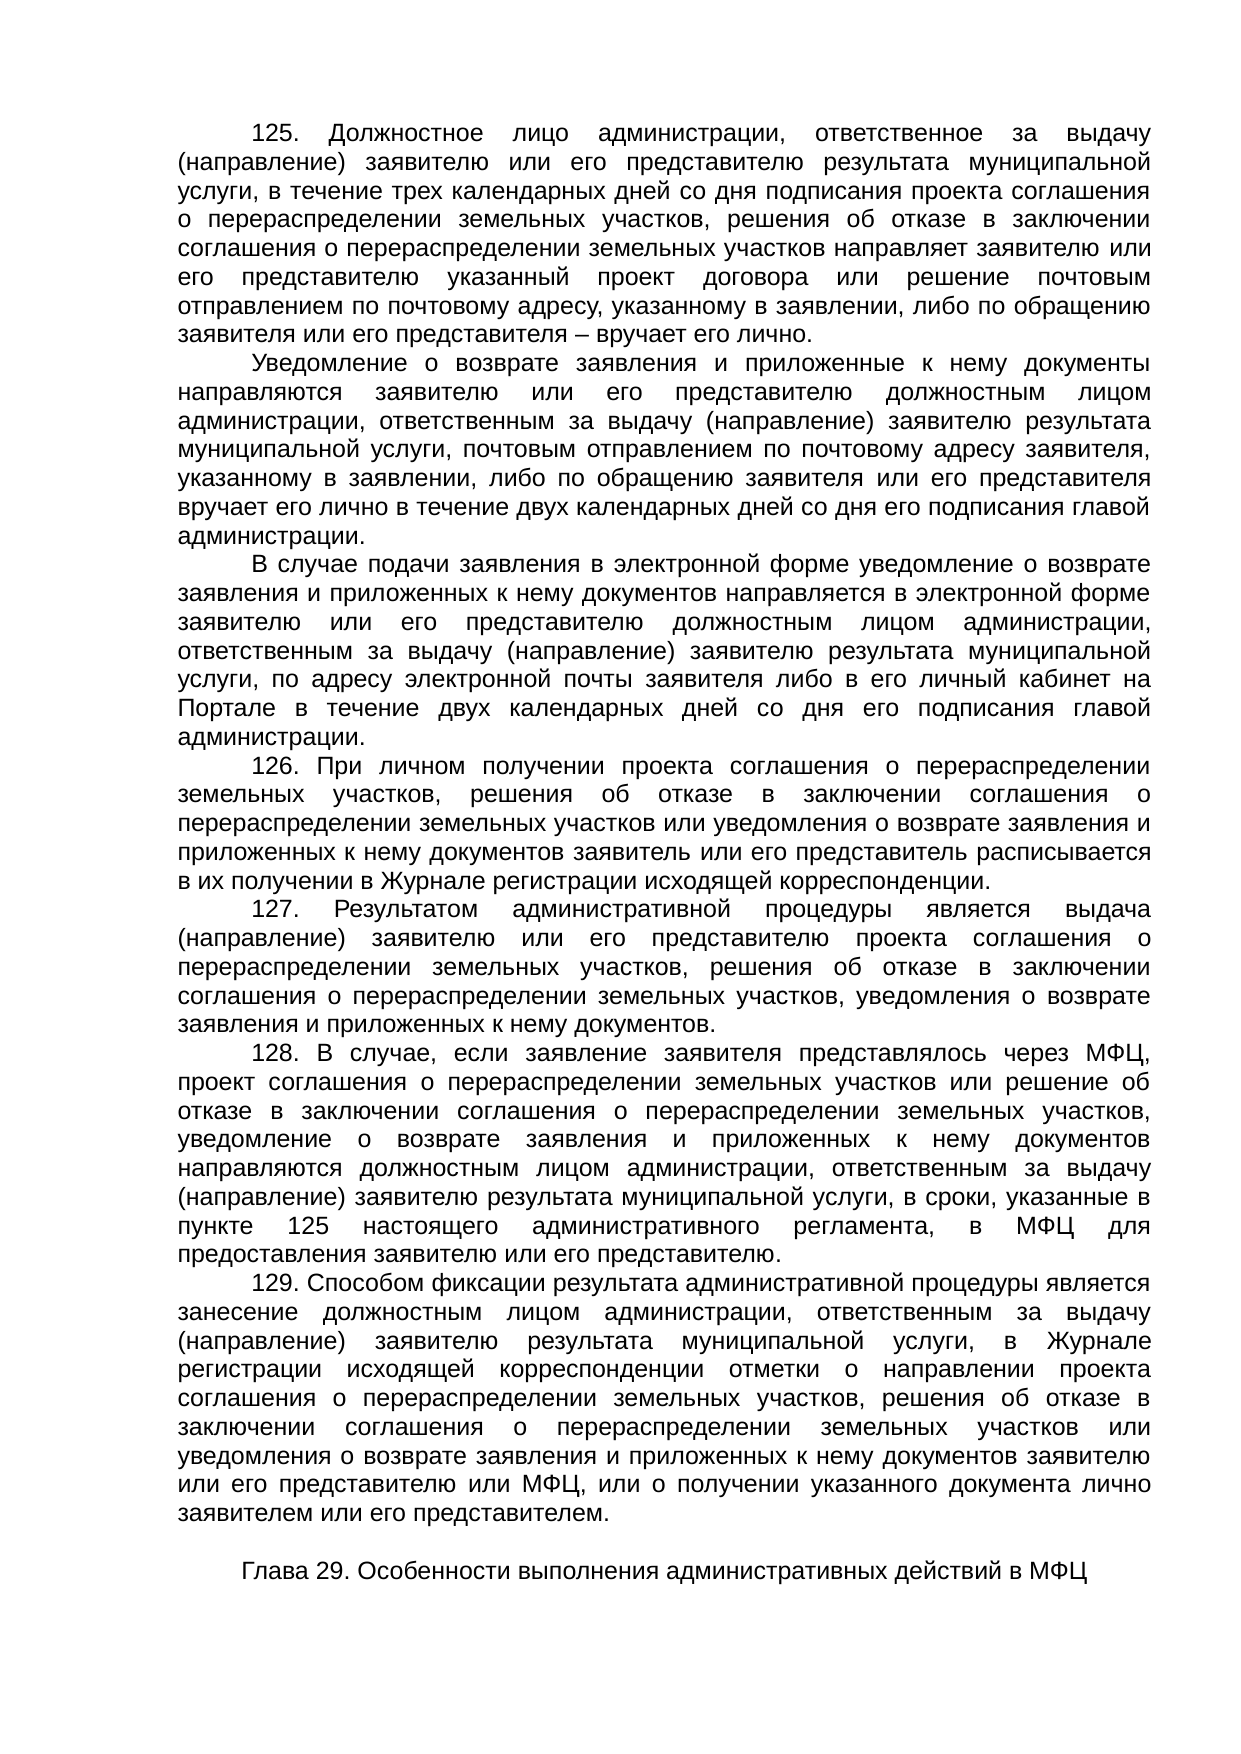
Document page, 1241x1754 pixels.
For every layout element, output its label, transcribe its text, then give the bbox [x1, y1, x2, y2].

text Глава 29. Особенности выполнения административных действий в МФЦ [177, 1556, 1152, 1584]
text 127. Результатом административной процедуры является выдача (направление) заявителю или его представителю проекта соглашения о перераспределении земельных участков, решения об отказе в заключении соглашения о перераспределении земельных участков, уведомления о возврате заявления и приложенных к нему документов. [177, 894, 1152, 1038]
text 125. Должностное лицо администрации, ответственное за выдачу (направление) заявителю или его представителю результата муниципальной услуги, в течение трех календарных дней со дня подписания проекта соглашения о перераспределении земельных участков, решения об отказе в заключении соглашения о перераспределении земельных участков направляет заявителю или его представителю указанный проект договора или решение почтовым отправлением по почтовому адресу, указанному в заявлении, либо по обращению заявителя или его представителя – вручает его лично. [177, 118, 1152, 348]
text Уведомление о возврате заявления и приложенные к нему документы направляются заявителю или его представителю должностным лицом администрации, ответственным за выдачу (направление) заявителю результата муниципальной услуги, почтовым отправлением по почтовому адресу заявителя, указанному в заявлении, либо по обращению заявителя или его представителя вручает его лично в течение двух календарных дней со дня его подписания главой администрации. [177, 348, 1152, 549]
text В случае подачи заявления в электронной форме уведомление о возврате заявления и приложенных к нему документов направляется в электронной форме заявителю или его представителю должностным лицом администрации, ответственным за выдачу (направление) заявителю результата муниципальной услуги, по адресу электронной почты заявителя либо в его личный кабинет на Портале в течение двух календарных дней со дня его подписания главой администрации. [177, 549, 1152, 751]
text 126. При личном получении проекта соглашения о перераспределении земельных участков, решения об отказе в заключении соглашения о перераспределении земельных участков или уведомления о возврате заявления и приложенных к нему документов заявитель или его представитель расписывается в их получении в Журнале регистрации исходящей корреспонденции. [177, 751, 1152, 894]
text 128. В случае, если заявление заявителя представлялось через МФЦ, проект соглашения о перераспределении земельных участков или решение об отказе в заключении соглашения о перераспределении земельных участков, уведомление о возврате заявления и приложенных к нему документов направляются должностным лицом администрации, ответственным за выдачу (направление) заявителю результата муниципальной услуги, в сроки, указанные в пункте 125 настоящего административного регламента, в МФЦ для предоставления заявителю или его представителю. [177, 1038, 1152, 1268]
text 129. Способом фиксации результата административной процедуры является занесение должностным лицом администрации, ответственным за выдачу (направление) заявителю результата муниципальной услуги, в Журнале регистрации исходящей корреспонденции отметки о направлении проекта соглашения о перераспределении земельных участков, решения об отказе в заключении соглашения о перераспределении земельных участков или уведомления о возврате заявления и приложенных к нему документов заявителю или его представителю или МФЦ, или о получении указанного документа лично заявителем или его представителем. [177, 1268, 1152, 1527]
